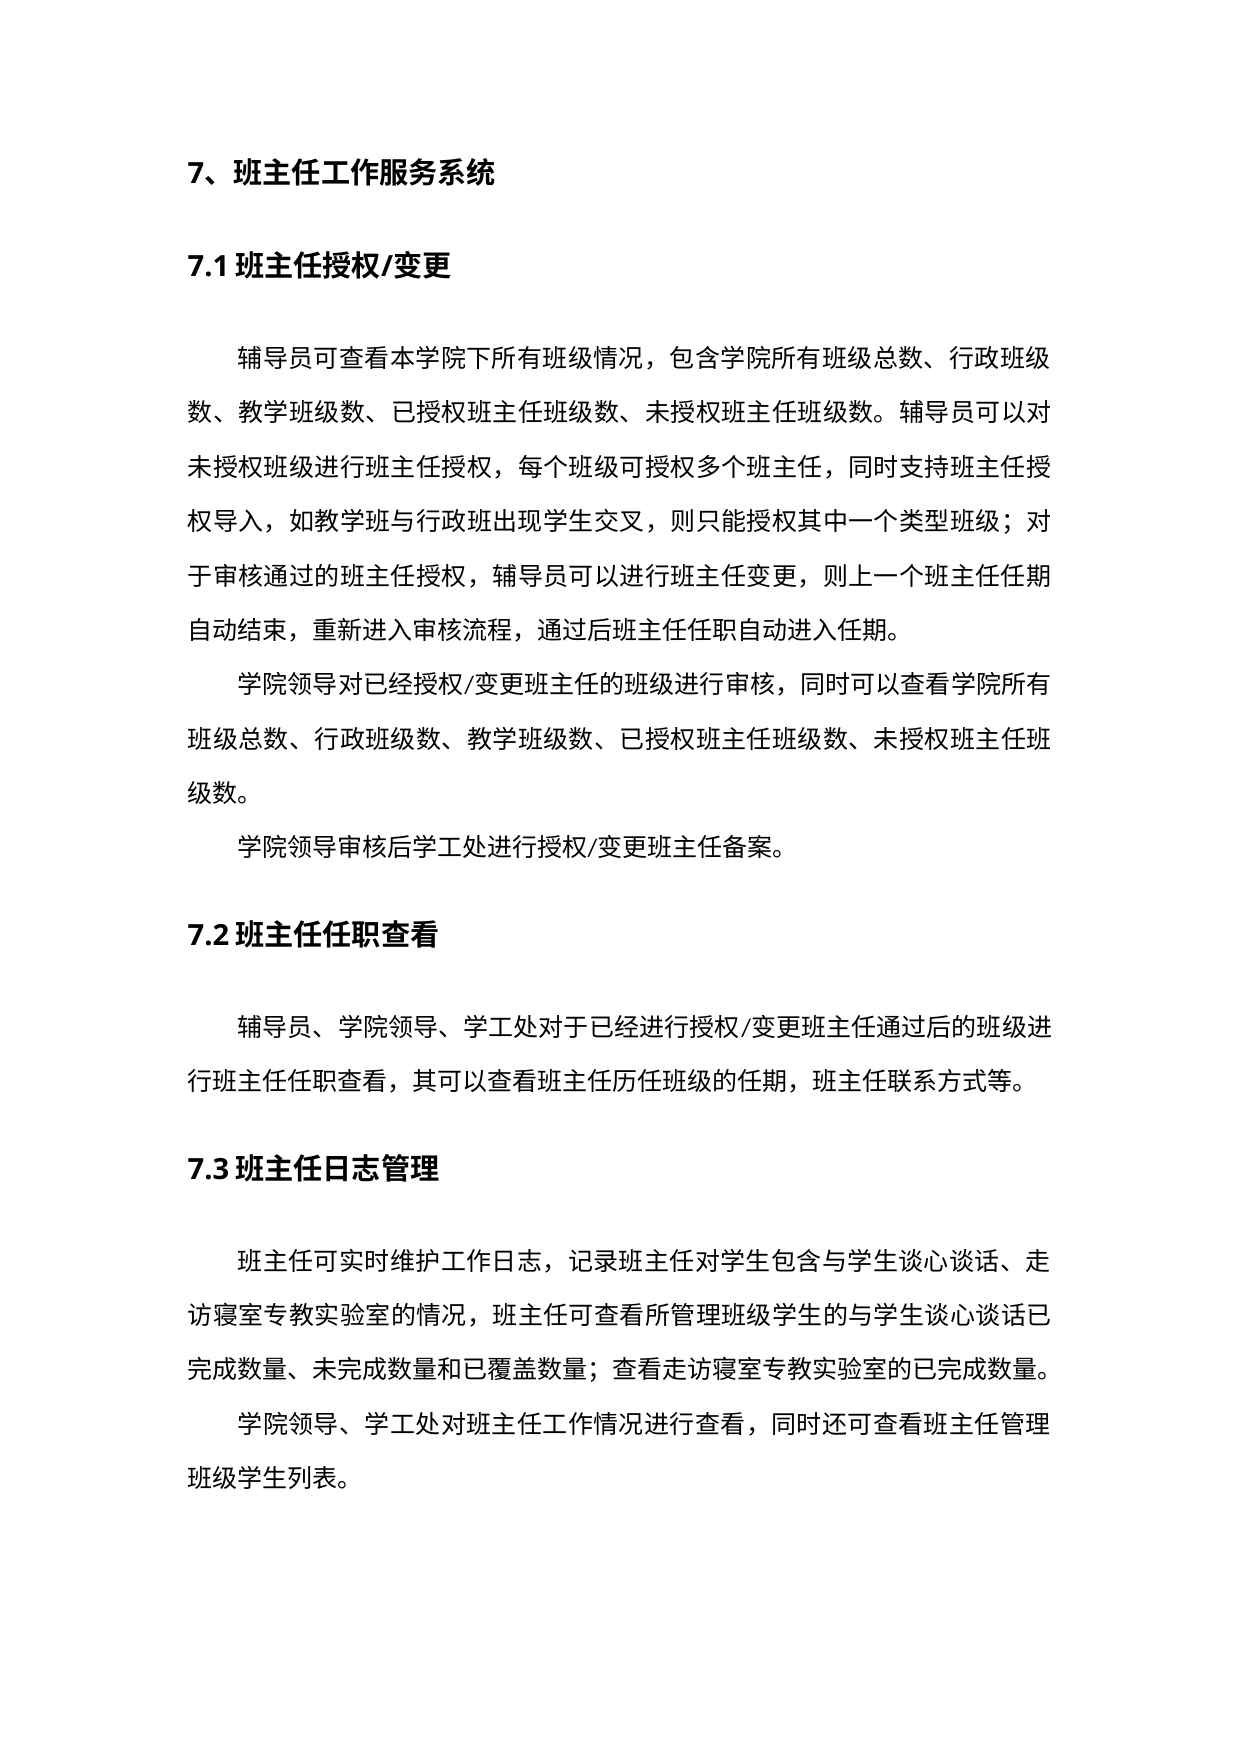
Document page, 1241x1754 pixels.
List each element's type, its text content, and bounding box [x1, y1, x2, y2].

text 学院领导、学工处对班主任工作情况进行查看，同时还可查看班主任管理班级学生列表。 [187, 1404, 1053, 1495]
list 7.2班主任任职查看 [187, 911, 1053, 954]
text 辅导员、学院领导、学工处对于已经进行授权/变更班主任通过后的班级进行班主任任职查看，其可以查看班主任历任班级的任期，班主任联系方式等。 [187, 1007, 1053, 1098]
list 7.1班主任授权/变更 [187, 243, 1053, 285]
list 7、班主任工作服务系统 [187, 150, 1053, 192]
list 7.3班主任日志管理 [187, 1145, 1053, 1188]
text 班主任可实时维护工作日志，记录班主任对学生包含与学生谈心谈话、走访寝室专教实验室的情况，班主任可查看所管理班级学生的与学生谈心谈话已完成数量、未完成数量和已覆盖数量；查看走访寝室专教实验室的已完成数量。 [187, 1241, 1053, 1386]
text 学院领导对已经授权/变更班主任的班级进行审核，同时可以查看学院所有班级总数、行政班级数、教学班级数、已授权班主任班级数、未授权班主任班级数。 [187, 665, 1053, 810]
text 学院领导审核后学工处进行授权/变更班主任备案。 [187, 828, 1053, 864]
text 辅导员可查看本学院下所有班级情况，包含学院所有班级总数、行政班级数、教学班级数、已授权班主任班级数、未授权班主任班级数。辅导员可以对未授权班级进行班主任授权，每个班级可授权多个班主任，同时支持班主任授权导入，如教学班与行政班出现学生交叉，则只能授权其中一个类型班级；对于审核通过的班主任授权，辅导员可以进行班主任变更，则上一个班主任任期自动结束，重新进入审核流程，通过后班主任任职自动进入任期。 [187, 338, 1053, 647]
